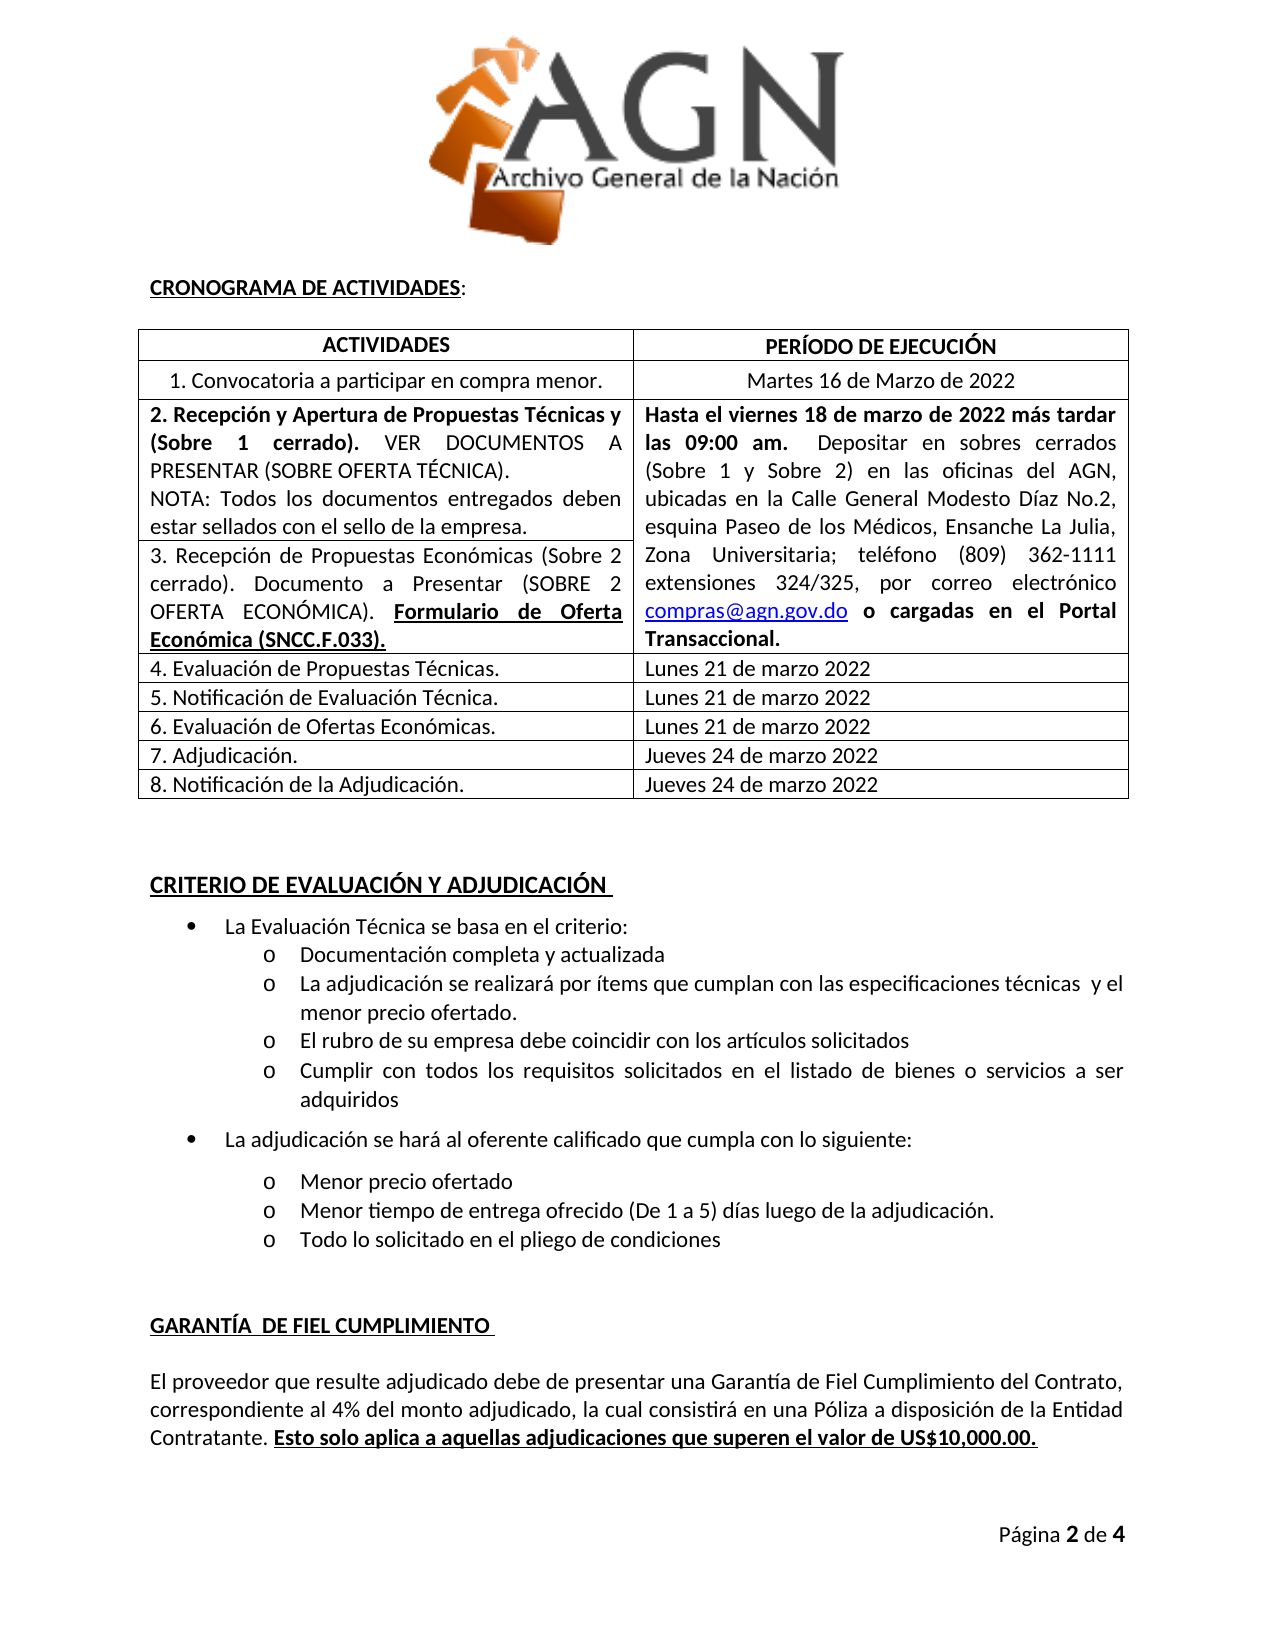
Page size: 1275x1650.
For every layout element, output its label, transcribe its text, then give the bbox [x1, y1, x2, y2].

table_cell 5. Notificación de Evaluación Técnica. [139, 683, 633, 711]
list Cumplir con todos los requisitos solicitados en el listado de bienes o servicios a ser adquiridos [262, 1056, 1125, 1113]
text GARANTÍA DE FIEL CUMPLIMIENTO [150, 1311, 1125, 1339]
text CRONOGRAMA DE ACTIVIDADES: [150, 273, 1125, 301]
table_cell 7. Adjudicación. [139, 741, 633, 769]
list Menor precio ofertado [262, 1167, 1125, 1196]
table_cell 6. Evaluación de Ofertas Económicas. [139, 712, 633, 740]
table_cell Lunes 21 de marzo 2022 [634, 683, 1128, 711]
picture [429, 28, 846, 245]
list La Evaluación Técnica se basa en el criterio: [187, 912, 1125, 940]
table_cell 2. Recepción y Apertura de Propuestas Técnicas y (Sobre 1 cerrado). VER DOCUMENTOS A PRESENTAR (SOBRE OFERTA TÉCNICA). NOTA: Todos los documentos entregados deben estar sellados con el sello de la empresa. [139, 400, 633, 540]
list Todo lo solicitado en el pliego de condiciones [262, 1226, 1125, 1255]
table_cell Hasta el viernes 18 de marzo de 2022 más tardar las 09:00 am. Depositar en sobres cerrados (Sobre 1 y Sobre 2) en las oficinas del AGN, ubicadas en la Calle General Modesto Díaz No.2, esquina Paseo de los Médicos, Ensanche La Julia, Zona Universitaria; teléfono (809) 362-1111 extensiones 324/325, por correo electrónico compras@agn.gov.do o cargadas en el Portal Transaccional. [634, 400, 1128, 653]
list El rubro de su empresa debe coincidir con los artículos solicitados [262, 1027, 1125, 1056]
list La adjudicación se realizará por ítems que cumplan con las especificaciones técnicas y el menor precio ofertado. [262, 969, 1125, 1027]
table_cell 3. Recepción de Propuestas Económicas (Sobre 2 cerrado). Documento a Presentar (SOBRE 2 OFERTA ECONÓMICA). Formulario de Oferta Económica (SNCC.F.033). [139, 541, 633, 653]
list Menor tiempo de entrega ofrecido (De 1 a 5) días luego de la adjudicación. [262, 1196, 1125, 1226]
table_cell 8. Notificación de la Adjudicación. [139, 770, 633, 798]
table_header ACTIVIDADES [139, 330, 633, 360]
table_cell Jueves 24 de marzo 2022 [634, 741, 1128, 769]
table_cell Lunes 21 de marzo 2022 [634, 712, 1128, 740]
text El proveedor que resulte adjudicado debe de presentar una Garantía de Fiel Cumplimiento del Contrato, correspondiente al 4% del monto adjudicado, la cual consistirá en una Póliza a disposición de la Entidad Contratante. Esto solo aplica a aquellas adjudicaciones que superen el valor de US$10,000.00. [150, 1367, 1125, 1451]
table_cell 4. Evaluación de Propuestas Técnicas. [139, 654, 633, 682]
table_cell Martes 16 de Marzo de 2022 [634, 361, 1128, 399]
text CRITERIO DE EVALUACIÓN Y ADJUDICACIÓN [150, 869, 1125, 900]
list La adjudicación se hará al oferente calificado que cumpla con lo siguiente: [187, 1125, 1125, 1153]
table_cell Jueves 24 de marzo 2022 [634, 770, 1128, 798]
table_cell Lunes 21 de marzo 2022 [634, 654, 1128, 682]
table_header PERÍODO DE EJECUCIÓN [634, 330, 1128, 360]
list Documentación completa y actualizada [262, 940, 1125, 969]
table_cell 1. Convocatoria a participar en compra menor. [139, 361, 633, 399]
